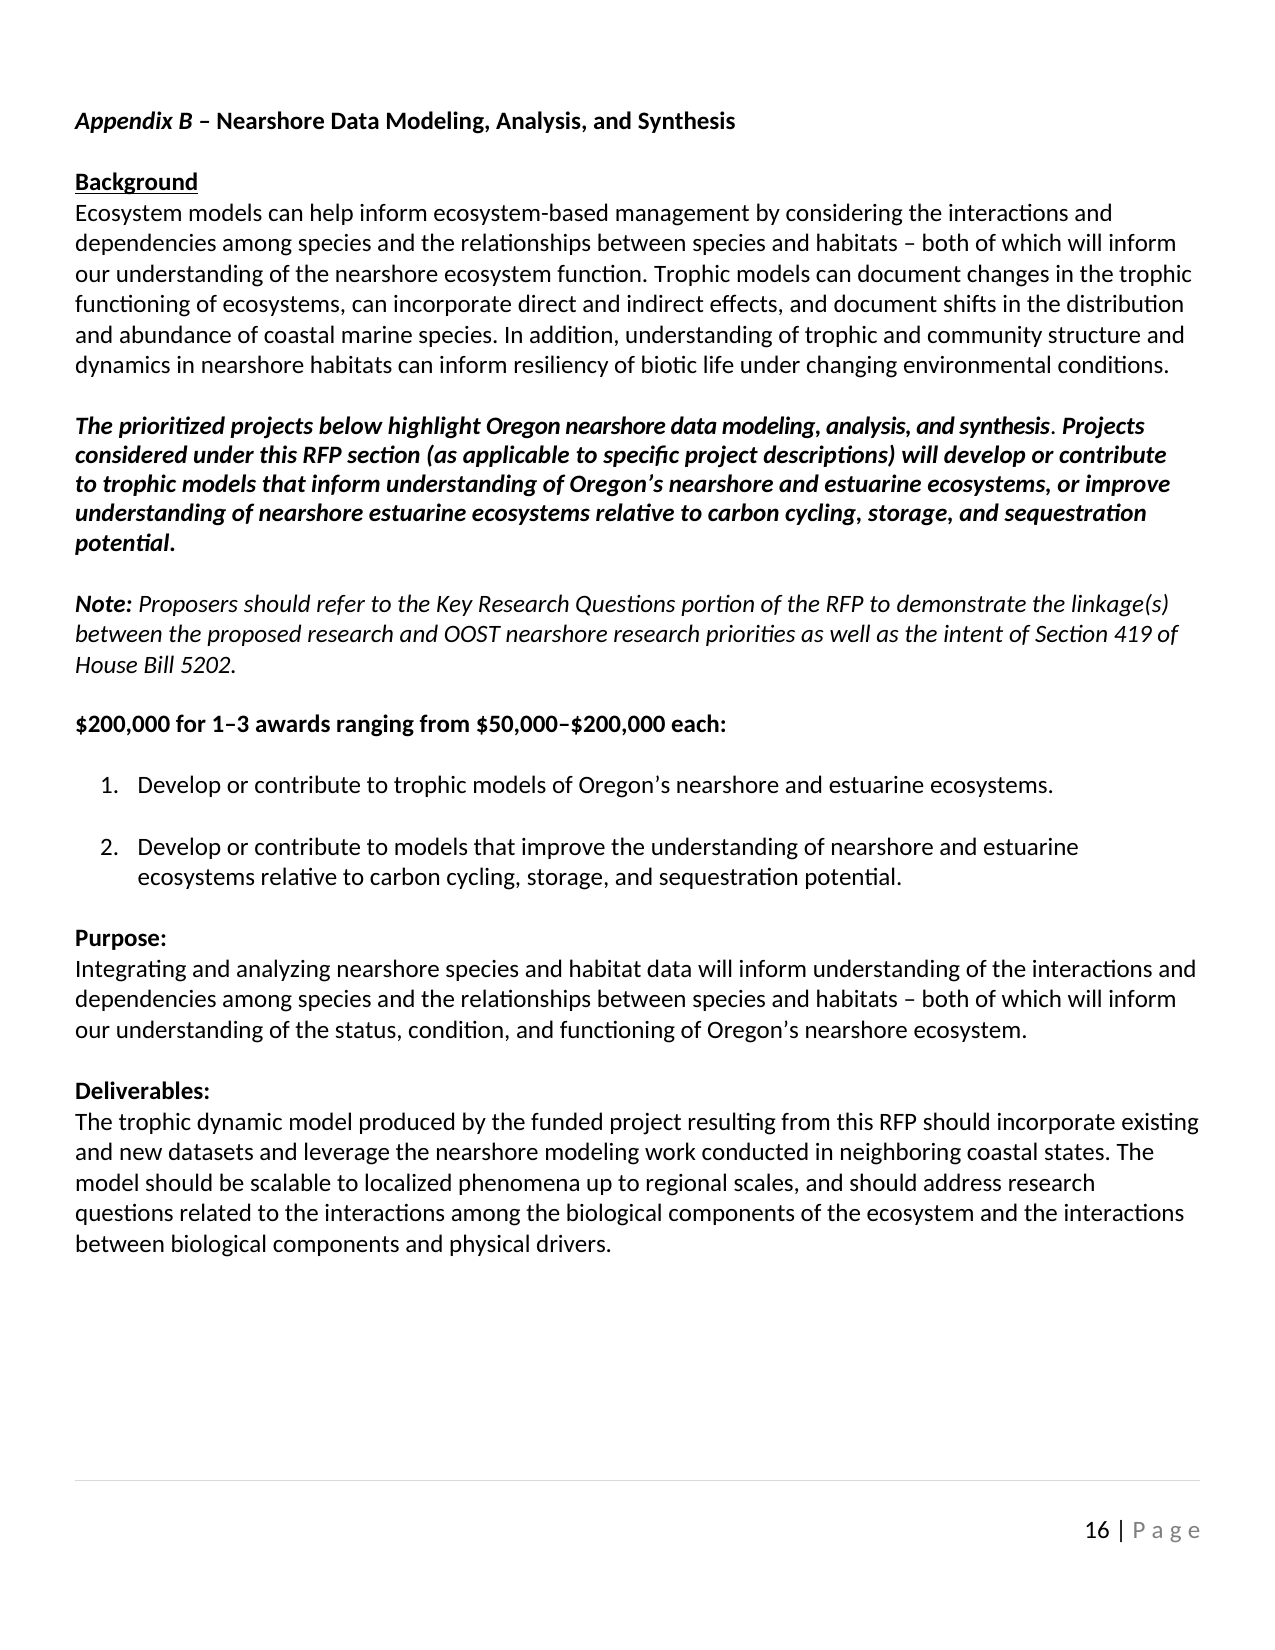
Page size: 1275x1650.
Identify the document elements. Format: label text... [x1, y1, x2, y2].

list Develop or contribute to models that improve the understanding of nearshore and estuarine ecosystems relative to carbon cycling, storage, and sequestration potential. [100, 831, 1200, 892]
text The trophic dynamic model produced by the funded project resulting from this RFP should incorporate existing and new datasets and leverage the nearshore modeling work conducted in neighboring coastal states. The model should be scalable to localized phenomena up to regional scales, and should address research questions related to the interactions among the biological components of the ecosystem and the interactions between biological components and physical drivers. [75, 1106, 1200, 1258]
list Develop or contribute to trophic models of Oregon’s nearshore and estuarine ecosystems. [100, 769, 1200, 830]
text Purpose: [75, 923, 1200, 953]
text Ecosystem models can help inform ecosystem-based management by considering the interactions and dependencies among species and the relationships between species and habitats – both of which will inform our understanding of the nearshore ecosystem function. Trophic models can document changes in the trophic functioning of ecosystems, can incorporate direct and indirect effects, and document shifts in the distribution and abundance of coastal marine species. In addition, understanding of trophic and community structure and dynamics in nearshore habitats can inform resiliency of biotic life under changing environmental conditions. [75, 197, 1200, 380]
text Background [75, 136, 1200, 197]
subtitle The prioritized projects below highlight Oregon nearshore data modeling, analysis, and synthesis. Projects considered under this RFP section (as applicable to specific project descriptions) will develop or contribute to trophic models that inform understanding of Oregon’s nearshore and estuarine ecosystems, or improve understanding of nearshore estuarine ecosystems relative to carbon cycling, storage, and sequestration potential. [75, 411, 1190, 557]
text Note: Proposers should refer to the Key Research Questions portion of the RFP to demonstrate the linkage(s) between the proposed research and OOST nearshore research priorities as well as the intent of Section 419 of House Bill 5202. [75, 588, 1200, 679]
text Integrating and analyzing nearshore species and habitat data will inform understanding of the interactions and dependencies among species and the relationships between species and habitats – both of which will inform our understanding of the status, condition, and functioning of Oregon’s nearshore ecosystem. [75, 953, 1200, 1045]
text Deliverables: [75, 1075, 1200, 1106]
text Appendix B – Nearshore Data Modeling, Analysis, and Synthesis [75, 106, 1200, 136]
subtitle $200,000 for 1–3 awards ranging from $50,000–$200,000 each: [75, 709, 1200, 738]
